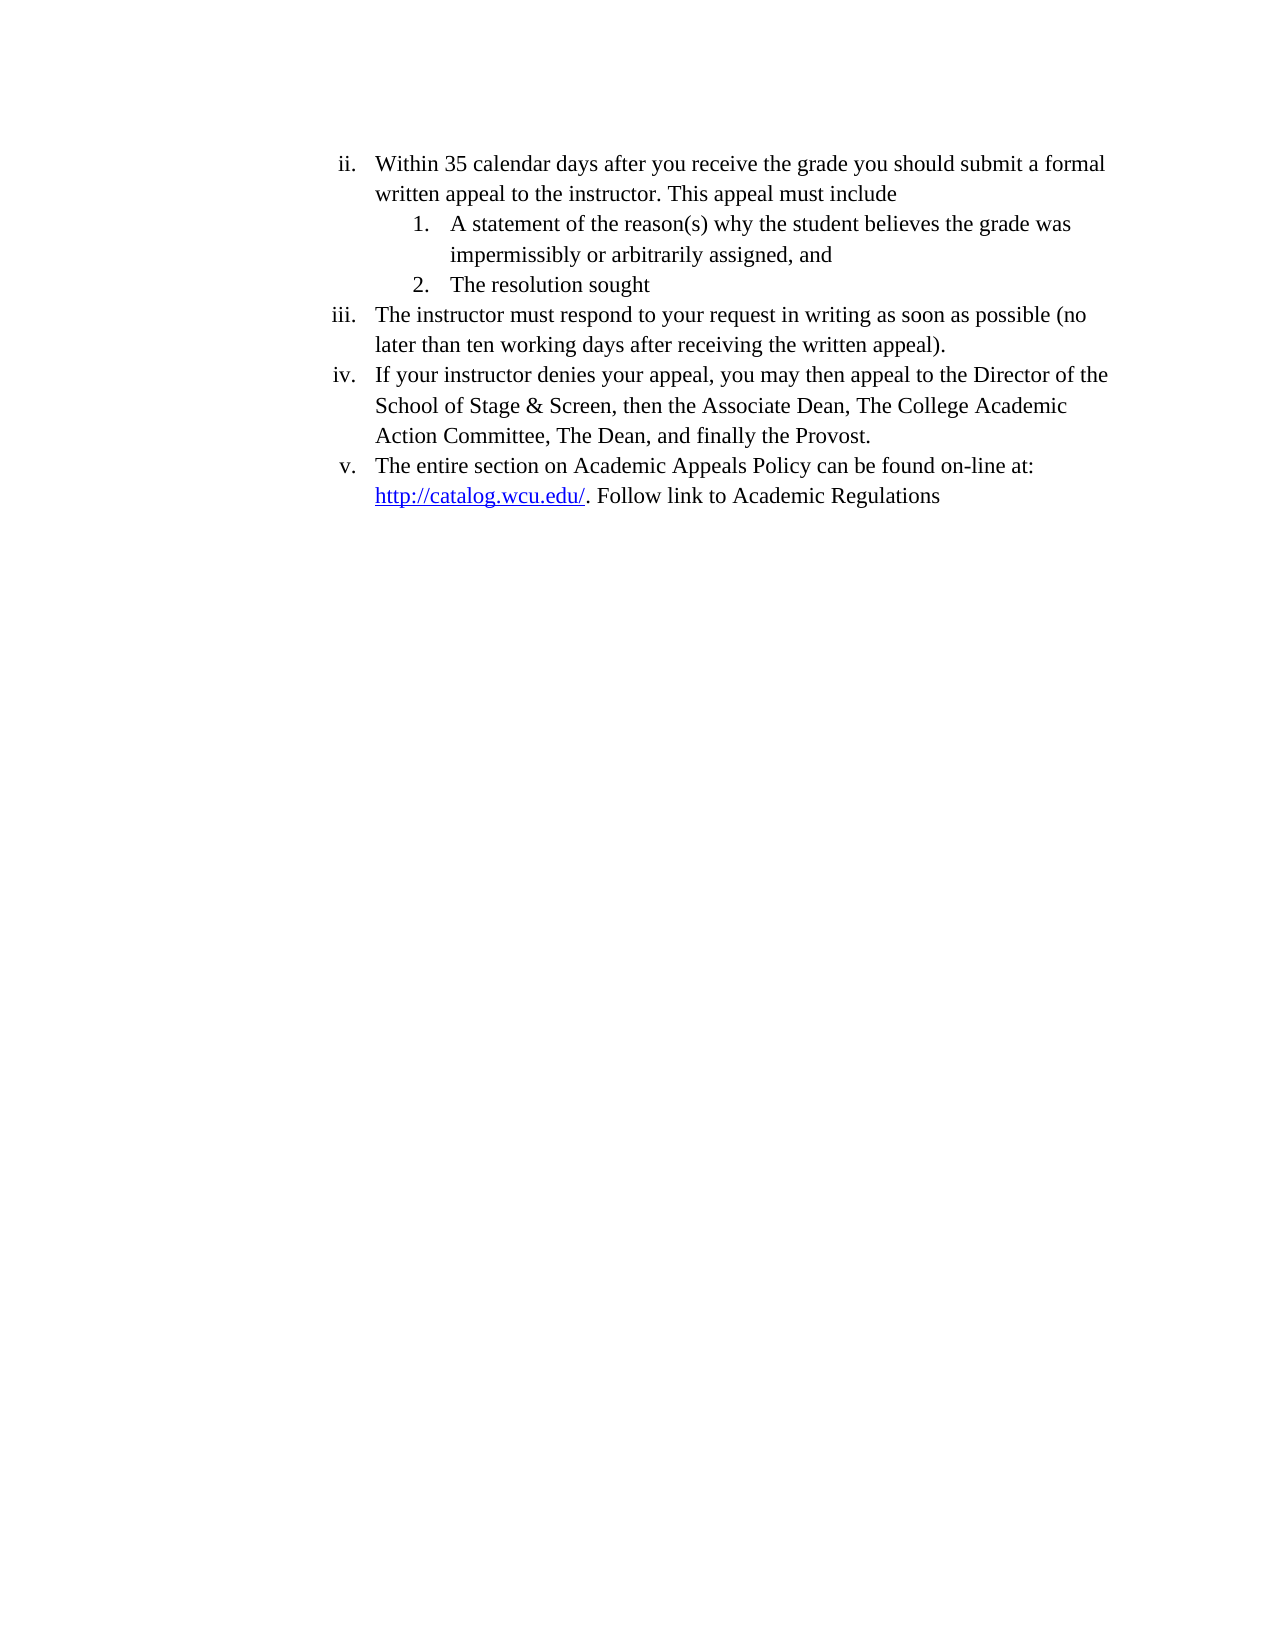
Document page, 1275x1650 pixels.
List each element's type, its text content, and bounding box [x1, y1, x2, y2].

list Within 35 calendar days after you receive the grade you should submit a formal written appeal to the instructor. This appeal must include [356, 150, 1125, 207]
list The resolution sought [412, 271, 1125, 297]
list The instructor must respond to your request in writing as soon as possible (no later than ten working days after receiving the written appeal). [356, 301, 1125, 358]
list A statement of the reason(s) why the student believes the grade was impermissibly or arbitrarily assigned, and [412, 210, 1125, 267]
list If your instructor denies your appeal, you may then appeal to the Director of the School of Stage & Screen, then the Associate Dean, The College Academic Action Committee, The Dean, and finally the Provost. [356, 361, 1125, 448]
list The entire section on Academic Appeals Policy can be found on-line at: http://catalog.wcu.edu/. Follow link to Academic Regulations [356, 452, 1125, 509]
